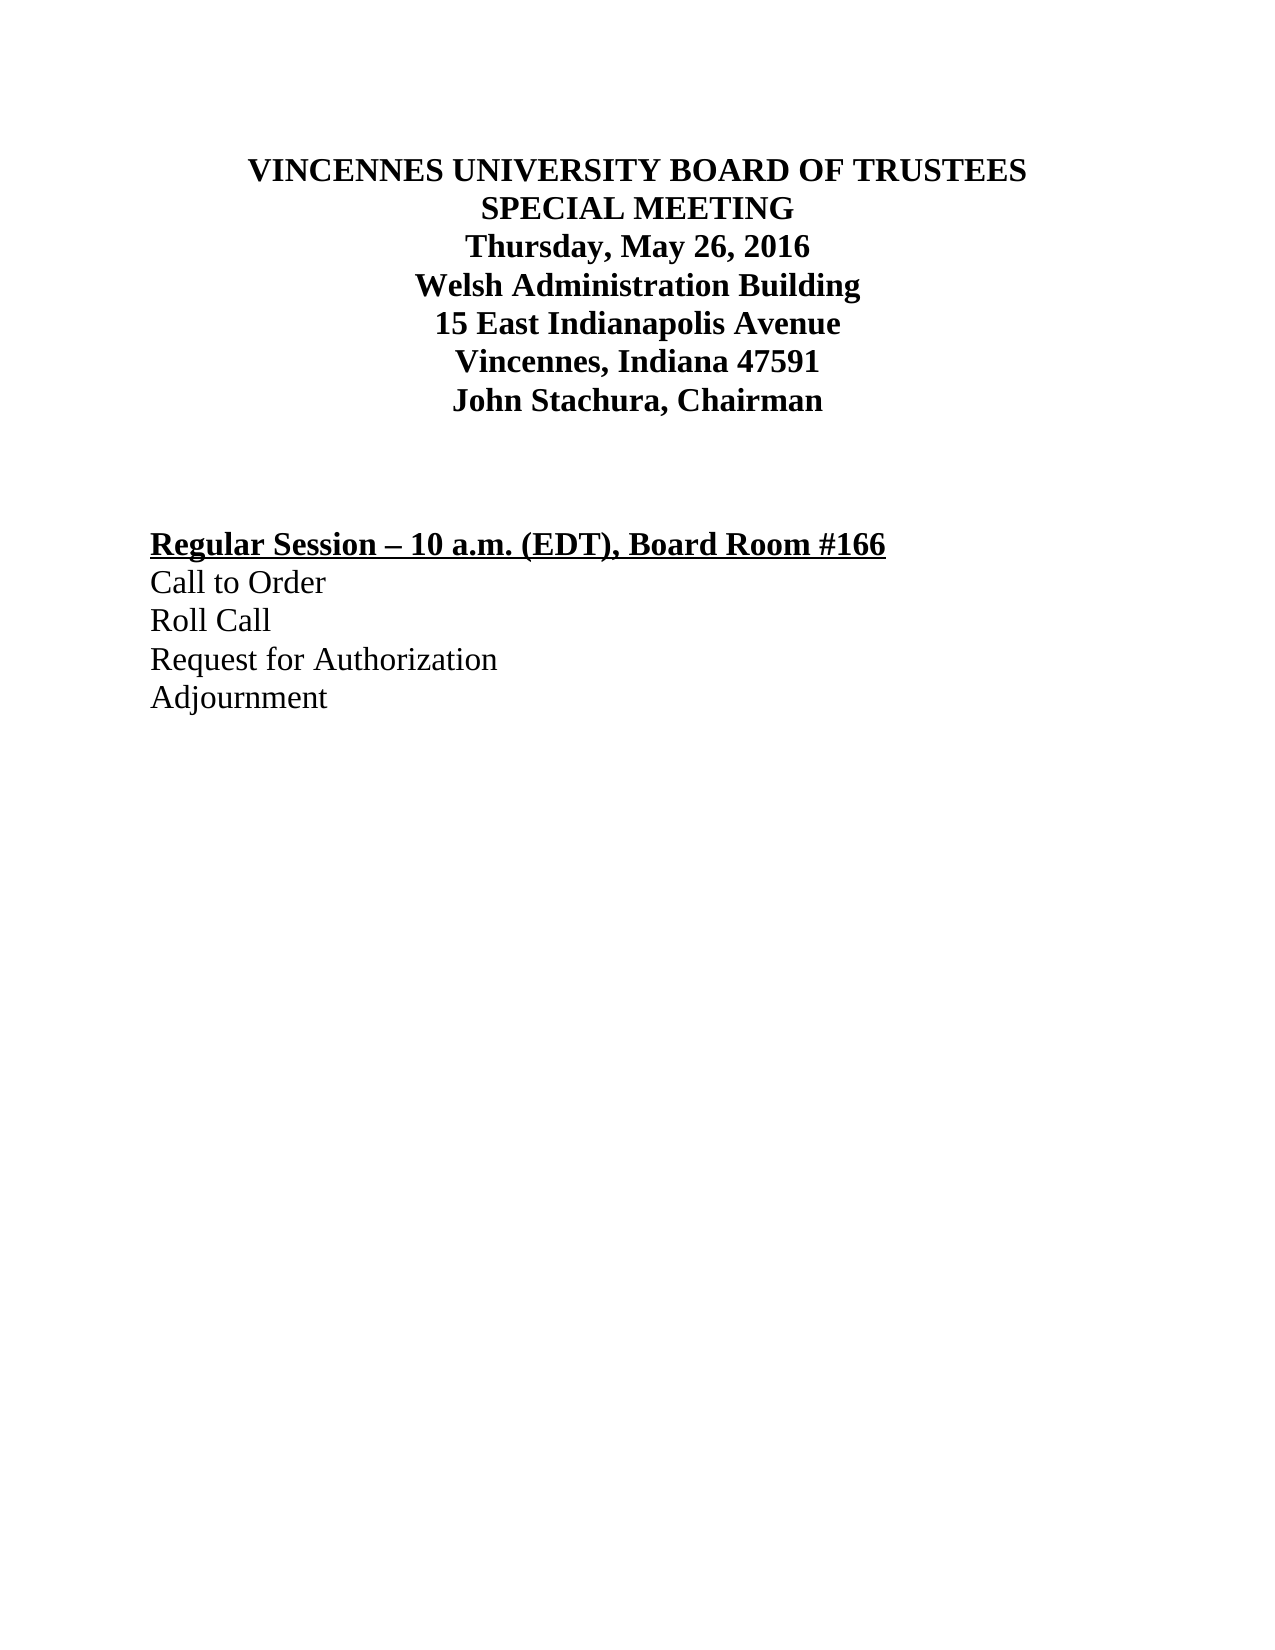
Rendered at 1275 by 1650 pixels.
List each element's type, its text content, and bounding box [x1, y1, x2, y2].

text Adjournment [150, 677, 1125, 715]
subtitle Thursday, May 26, 2016 [150, 227, 1125, 265]
title SPECIAL MEETING [150, 188, 1125, 227]
text Call to Order [150, 562, 1125, 600]
text Regular Session – 10 a.m. (EDT), Board Room #166 [150, 524, 1125, 562]
text Request for Authorization [150, 639, 1125, 677]
title Vincennes, Indiana 47591 [150, 342, 1125, 380]
text Roll Call [150, 600, 1125, 639]
title 15 East Indianapolis Avenue [150, 303, 1125, 342]
title VINCENNES UNIVERSITY BOARD OF TRUSTEES [150, 150, 1125, 188]
text John Stachura, Chairman [150, 380, 1125, 418]
subtitle Welsh Administration Building [150, 265, 1125, 303]
